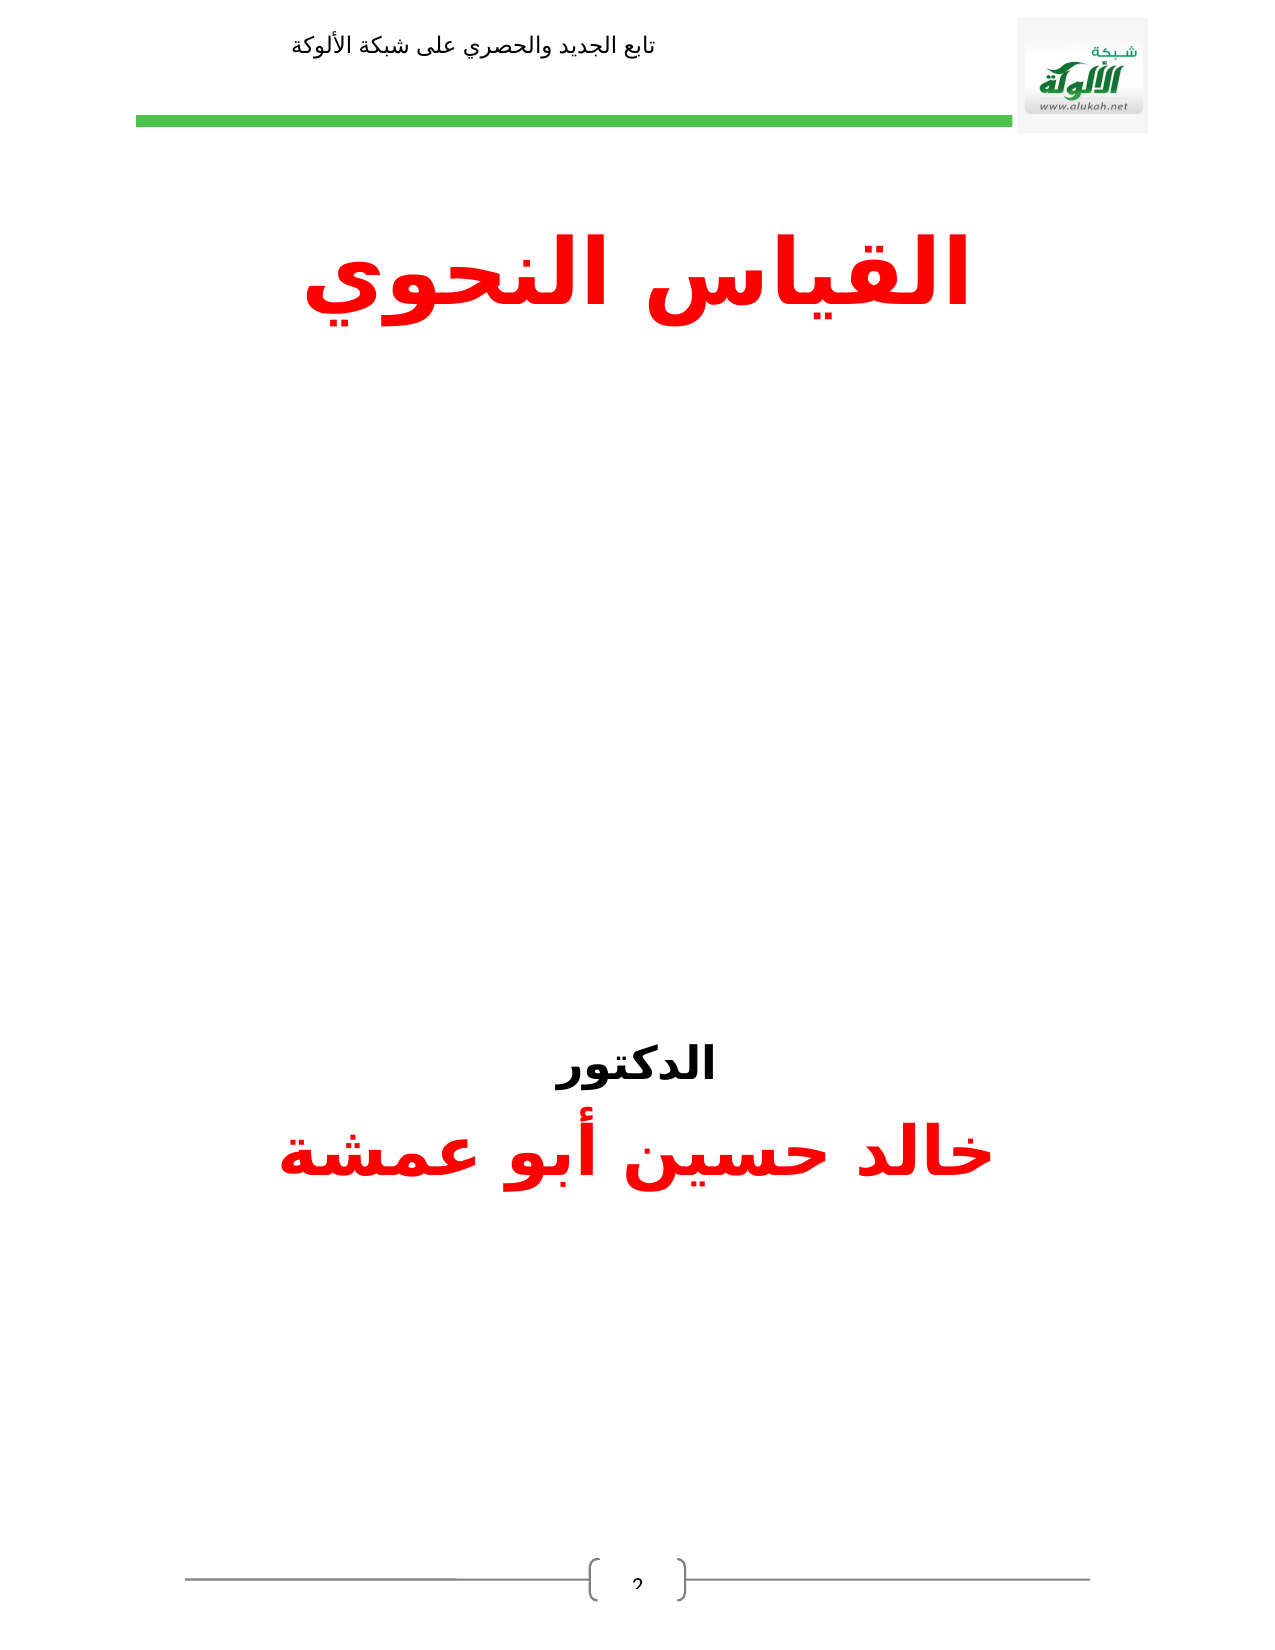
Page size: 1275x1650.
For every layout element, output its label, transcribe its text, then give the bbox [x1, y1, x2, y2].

text الدكتور [187, 1037, 1087, 1091]
text خالد حسين أبو عمشة [187, 1111, 1087, 1191]
text القياس النحوي [187, 219, 1087, 326]
